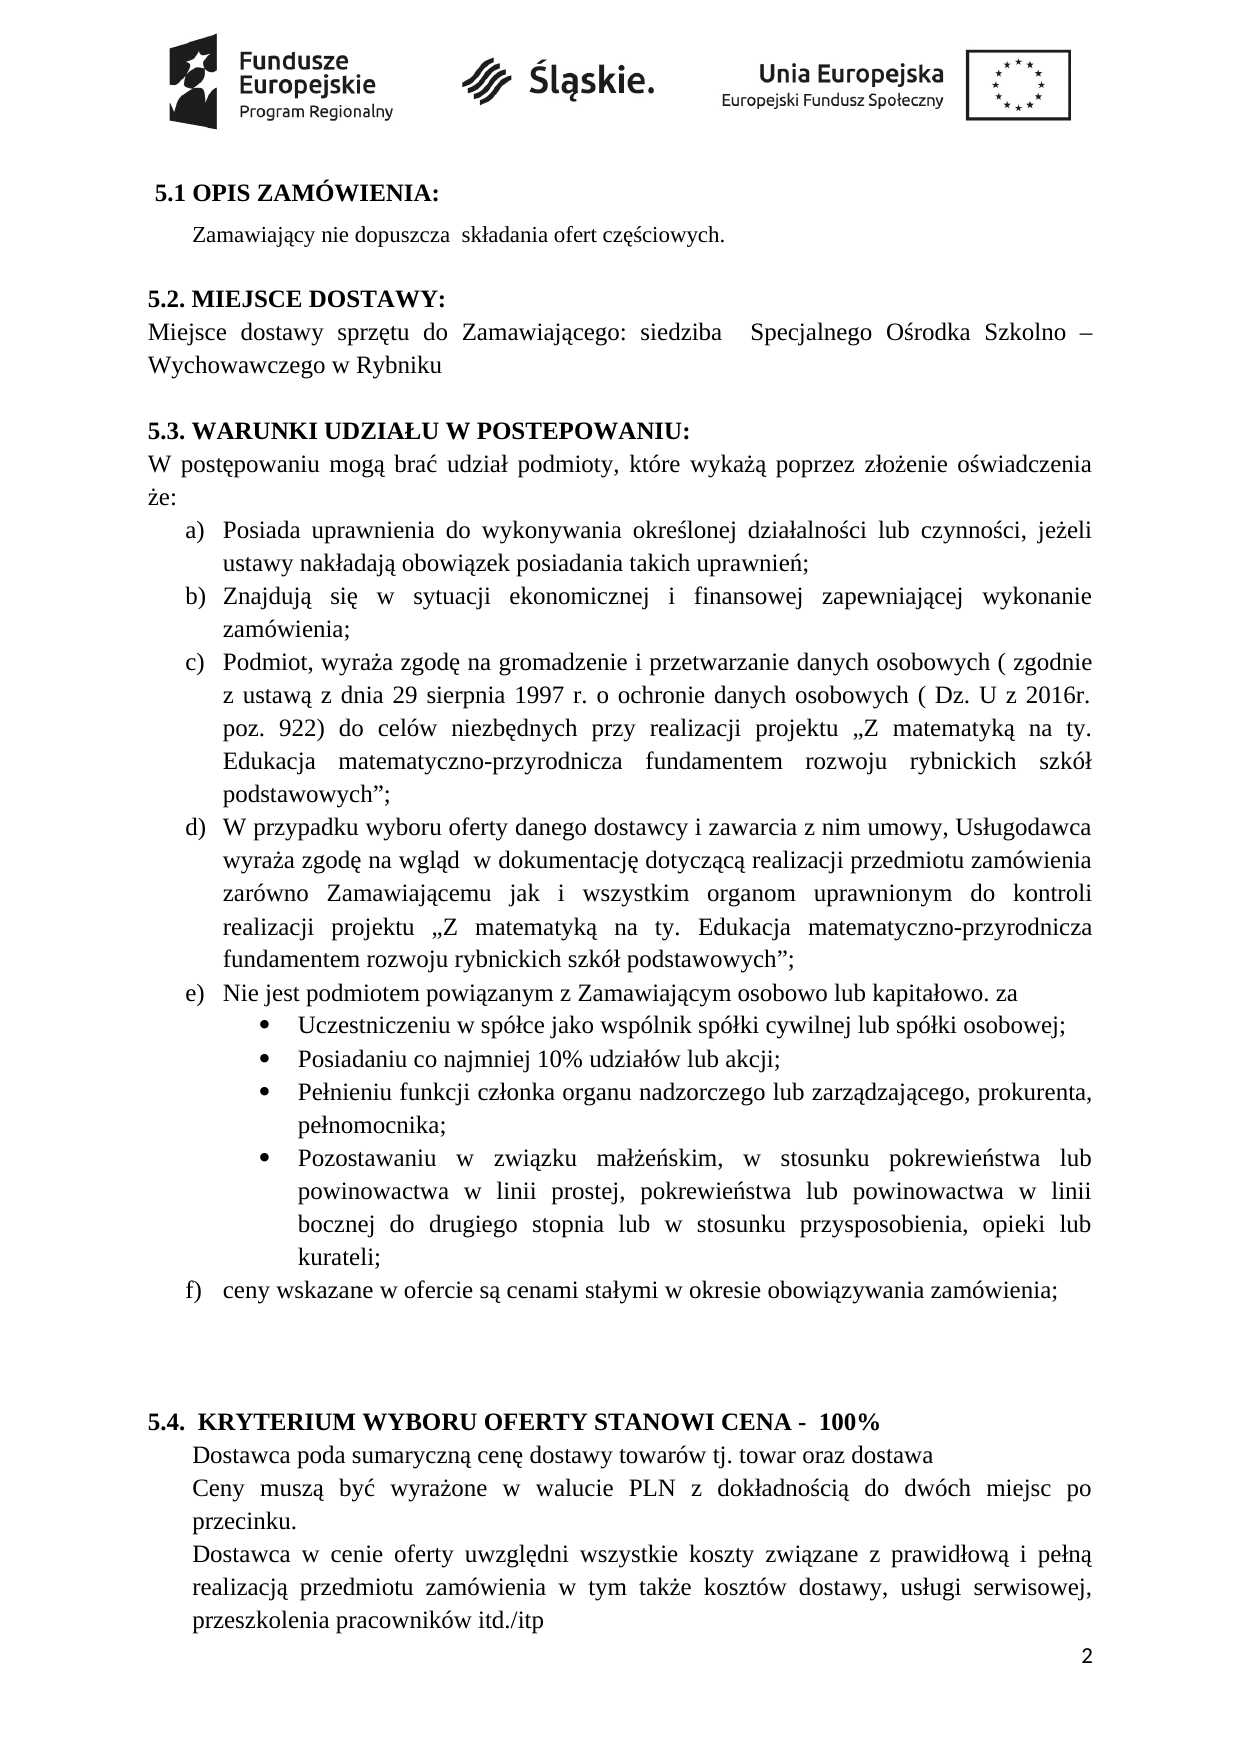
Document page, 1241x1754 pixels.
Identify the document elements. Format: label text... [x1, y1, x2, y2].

list Nie jest podmiotem powiązanym z Zamawiającym osobowo lub kapitałowo. za [185, 978, 1093, 1006]
list Pozostawaniu w związku małżeńskim, w stosunku pokrewieństwa lub powinowactwa w linii prostej, pokrewieństwa lub powinowactwa w linii bocznej do drugiego stopnia lub w stosunku przysposobienia, opieki lub kurateli; [260, 1143, 1093, 1271]
text Dostawca poda sumaryczną cenę dostawy towarów tj. towar oraz dostawa [192, 1440, 1093, 1469]
list Uczestniczeniu w spółce jako wspólnik spółki cywilnej lub spółki osobowej; [260, 1011, 1093, 1039]
text Ceny muszą być wyrażone w walucie PLN z dokładnością do dwóch miejsc po przecinku. [192, 1473, 1093, 1535]
text Zamawiający nie dopuszcza składania ofert częściowych. [192, 221, 1093, 247]
list Posiadaniu co najmniej 10% udziałów lub akcji; [260, 1044, 1093, 1072]
list Znajdują się w sytuacji ekonomicznej i finansowej zapewniającej wykonanie zamówienia; [185, 581, 1093, 643]
text 5.3. WARUNKI UDZIAŁU W POSTEPOWANIU: [148, 416, 1093, 445]
text 5.4. KRYTERIUM WYBORU OFERTY STANOWI CENA - 100% [148, 1407, 1093, 1436]
list Pełnieniu funkcji członka organu nadzorczego lub zarządzającego, prokurenta, pełnomocnika; [260, 1077, 1093, 1138]
text Miejsce dostawy sprzętu do Zamawiającego: siedziba Specjalnego Ośrodka Szkolno – Wychowawczego w Rybniku [148, 317, 1093, 379]
text Dostawca w cenie oferty uwzględni wszystkie koszty związane z prawidłową i pełną realizacją przedmiotu zamówienia w tym także kosztów dostawy, usługi serwisowej, przeszkolenia pracowników itd./itp [192, 1539, 1093, 1634]
list Posiada uprawnienia do wykonywania określonej działalności lub czynności, jeżeli ustawy nakładają obowiązek posiadania takich uprawnień; [185, 515, 1093, 577]
list Podmiot, wyraża zgodę na gromadzenie i przetwarzanie danych osobowych ( zgodnie z ustawą z dnia 29 sierpnia 1997 r. o ochronie danych osobowych ( Dz. U z 2016r. poz. 922) do celów niezbędnych przy realizacji projektu „Z matematyką na ty. Edukacja matematyczno-przyrodnicza fundamentem rozwoju rybnickich szkół podstawowych”; [185, 647, 1093, 808]
list W przypadku wyboru oferty danego dostawcy i zawarcia z nim umowy, Usługodawca wyraża zgodę na wgląd w dokumentację dotyczącą realizacji przedmiotu zamówienia zarówno Zamawiającemu jak i wszystkim organom uprawnionym do kontroli realizacji projektu „Z matematyką na ty. Edukacja matematyczno-przyrodnicza fundamentem rozwoju rybnickich szkół podstawowych”; [185, 812, 1093, 973]
text 5.2. MIEJSCE DOSTAWY: [148, 284, 1093, 313]
list ceny wskazane w ofercie są cenami stałymi w okresie obowiązywania zamówienia; [185, 1275, 1093, 1303]
text W postępowaniu mogą brać udział podmioty, które wykażą poprzez złożenie oświadczenia że: [148, 449, 1093, 511]
text 5.1 OPIS ZAMÓWIENIA: [154, 178, 1093, 207]
